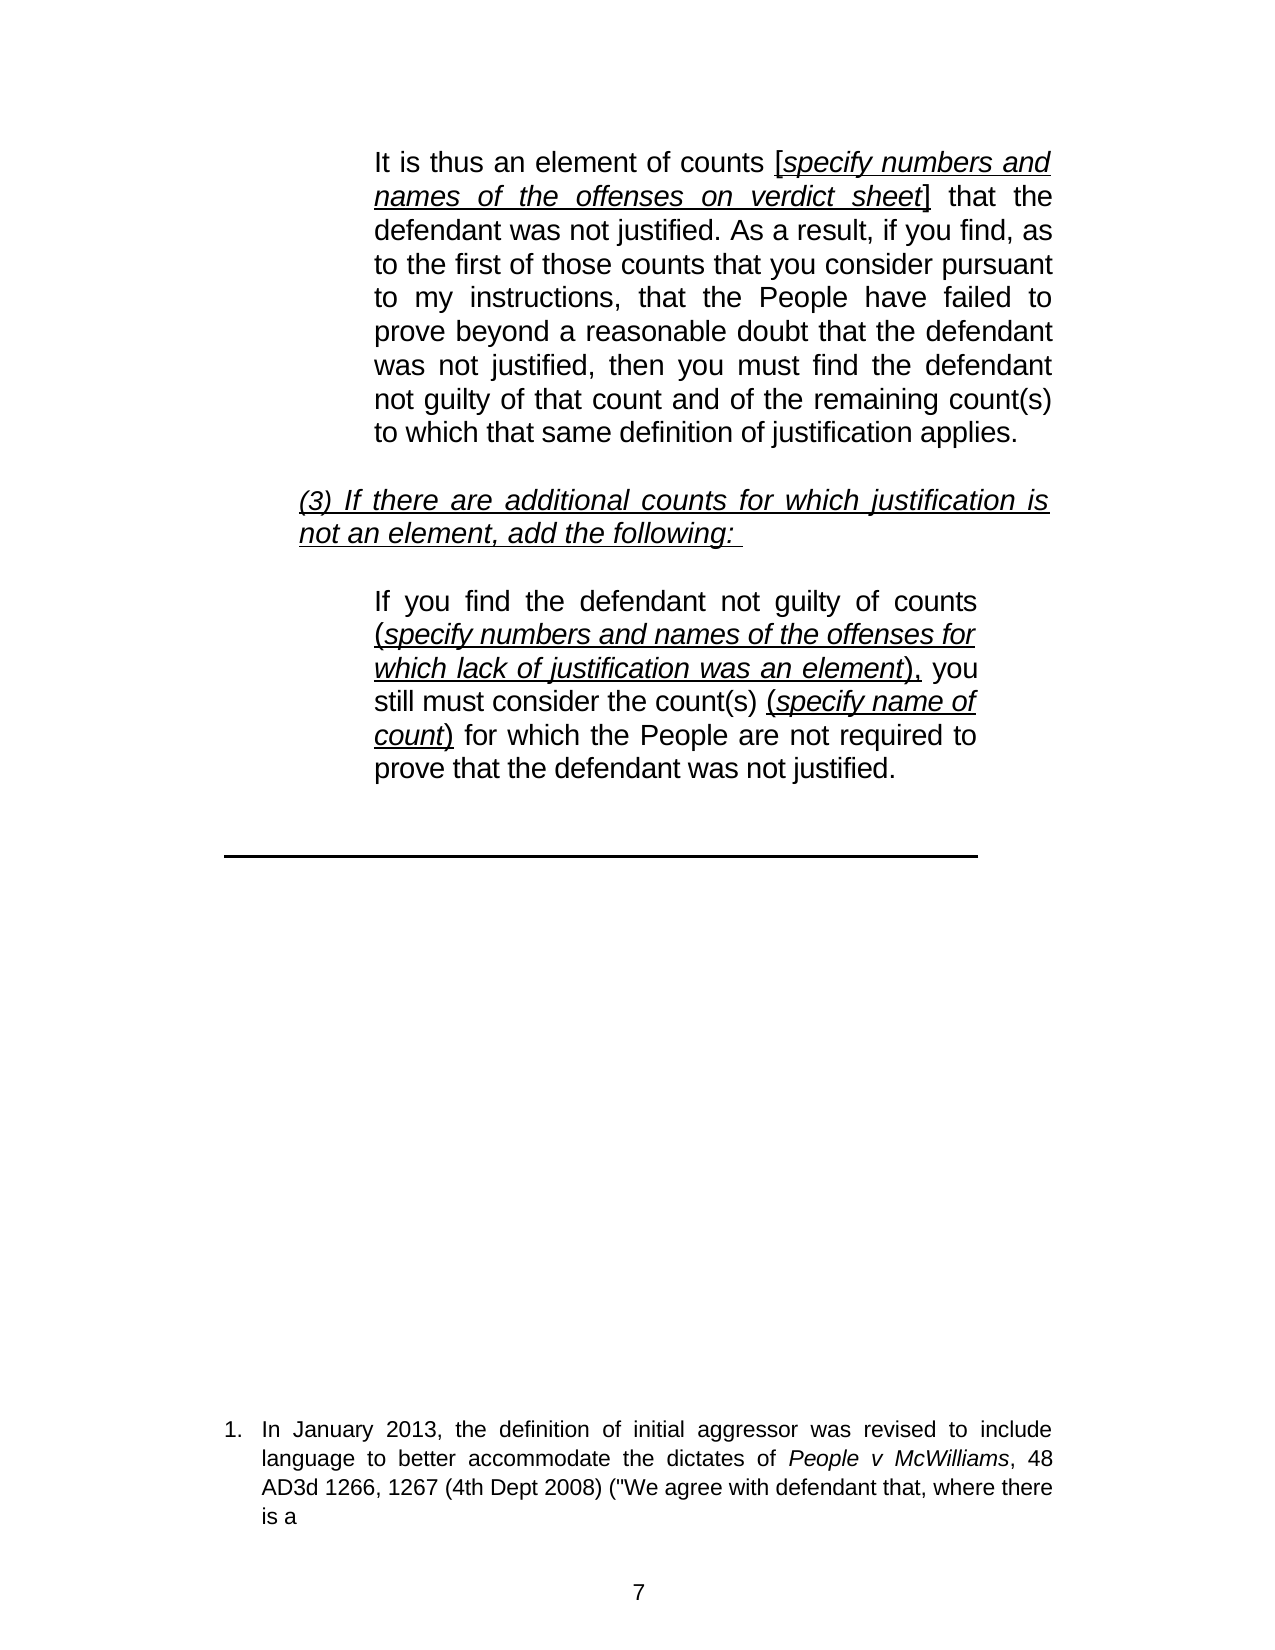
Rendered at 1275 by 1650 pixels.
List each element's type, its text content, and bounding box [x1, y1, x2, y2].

list In January 2013, the definition of initial aggressor was revised to include language to better accommodate the dictates of People v McWilliams, 48 AD3d 1266, 1267 (4th Dept 2008) ("We agree with defendant that, where there is a [224, 1414, 1053, 1530]
text 7 [224, 1581, 1053, 1605]
text If you find the defendant not guilty of counts (specify numbers and names of the offenses for which lack of justification was an element), you still must consider the count(s) (specify name of count) for which the People are not required to prove that the defendant was not justified. [374, 585, 978, 785]
text It is thus an element of counts [specify numbers and names of the offenses on verdict sheet] that the defendant was not justified. As a result, if you find, as to the first of those counts that you consider pursuant to my instructions, that the People have failed to prove beyond a reasonable doubt that the defendant was not justified, then you must find the defendant not guilty of that count and of the remaining count(s) to which that same definition of justification applies. [374, 146, 1053, 449]
list If there are additional counts for which justification is not an element, add the following: [299, 483, 1053, 551]
